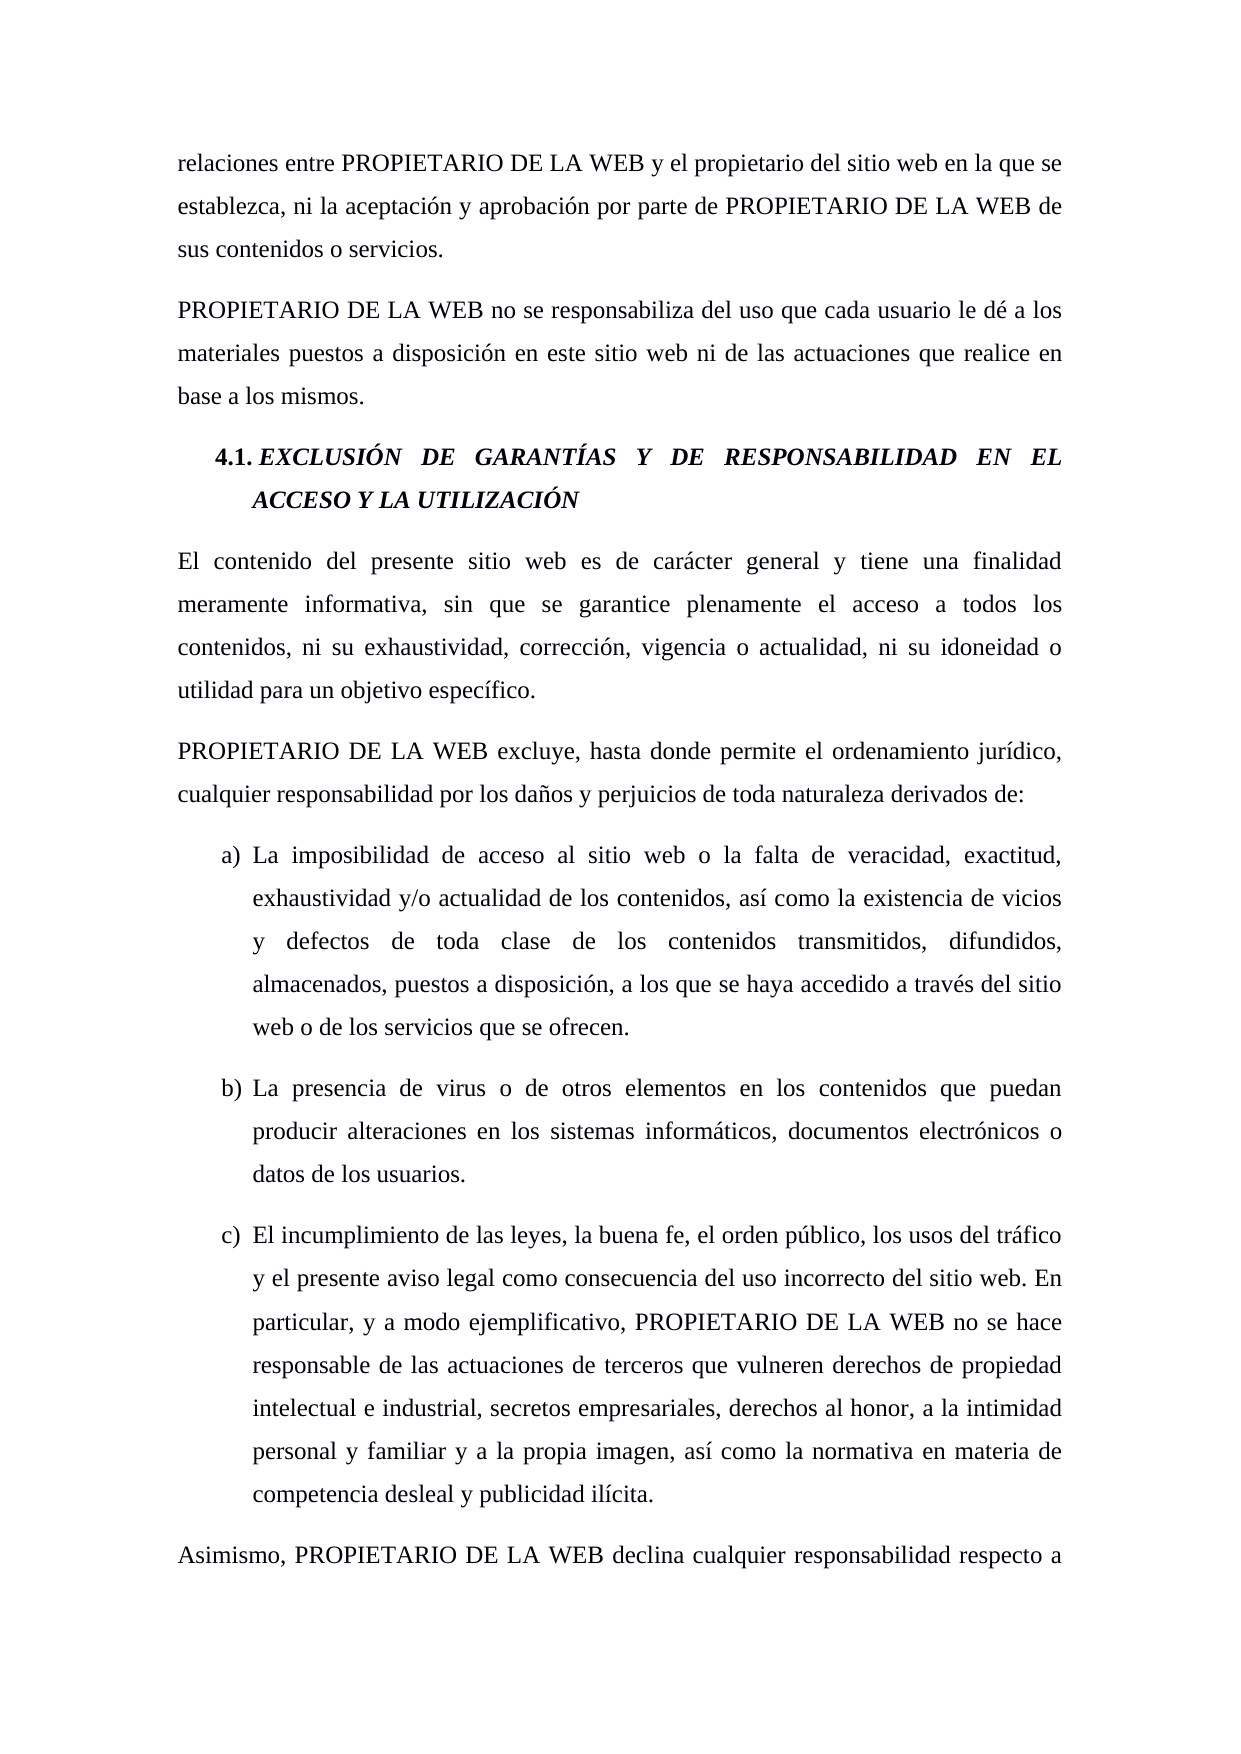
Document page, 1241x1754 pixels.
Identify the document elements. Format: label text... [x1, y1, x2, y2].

text El contenido del presente sitio web es de carácter general y tiene una finalidad meramente informativa, sin que se garantice plenamente el acceso a todos los contenidos, ni su exhaustividad, corrección, vigencia o actualidad, ni su idoneidad o utilidad para un objetivo específico. [177, 546, 1063, 704]
list La imposibilidad de acceso al sitio web o la falta de veracidad, exactitud, exhaustividad y/o actualidad de los contenidos, así como la existencia de vicios y defectos de toda clase de los contenidos transmitidos, difundidos, almacenados, puestos a disposición, a los que se haya accedido a través del sitio web o de los servicios que se ofrecen. [215, 840, 1063, 1041]
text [177, 1540, 1063, 1569]
text PROPIETARIO DE LA WEB no se responsabiliza del uso que cada usuario le dé a los materiales puestos a disposición en este sitio web ni de las actuaciones que realice en base a los mismos. [177, 295, 1063, 410]
text PROPIETARIO DE LA WEB excluye, hasta donde permite el ordenamiento jurídico, cualquier responsabilidad por los daños y perjuicios de toda naturaleza derivados de: [177, 736, 1063, 808]
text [177, 148, 1063, 263]
list EXCLUSIÓN DE GARANTÍAS Y DE RESPONSABILIDAD EN EL ACCESO Y LA UTILIZACIÓN [215, 442, 1063, 514]
list El incumplimiento de las leyes, la buena fe, el orden público, los usos del tráfico y el presente aviso legal como consecuencia del uso incorrecto del sitio web. En particular, y a modo ejemplificativo, PROPIETARIO DE LA WEB no se hace responsable de las actuaciones de terceros que vulneren derechos de propiedad intelectual e industrial, secretos empresariales, derechos al honor, a la intimidad personal y familiar y a la propia imagen, así como la normativa en materia de competencia desleal y publicidad ilícita. [215, 1220, 1063, 1508]
list La presencia de virus o de otros elementos en los contenidos que puedan producir alteraciones en los sistemas informáticos, documentos electrónicos o datos de los usuarios. [215, 1073, 1063, 1188]
